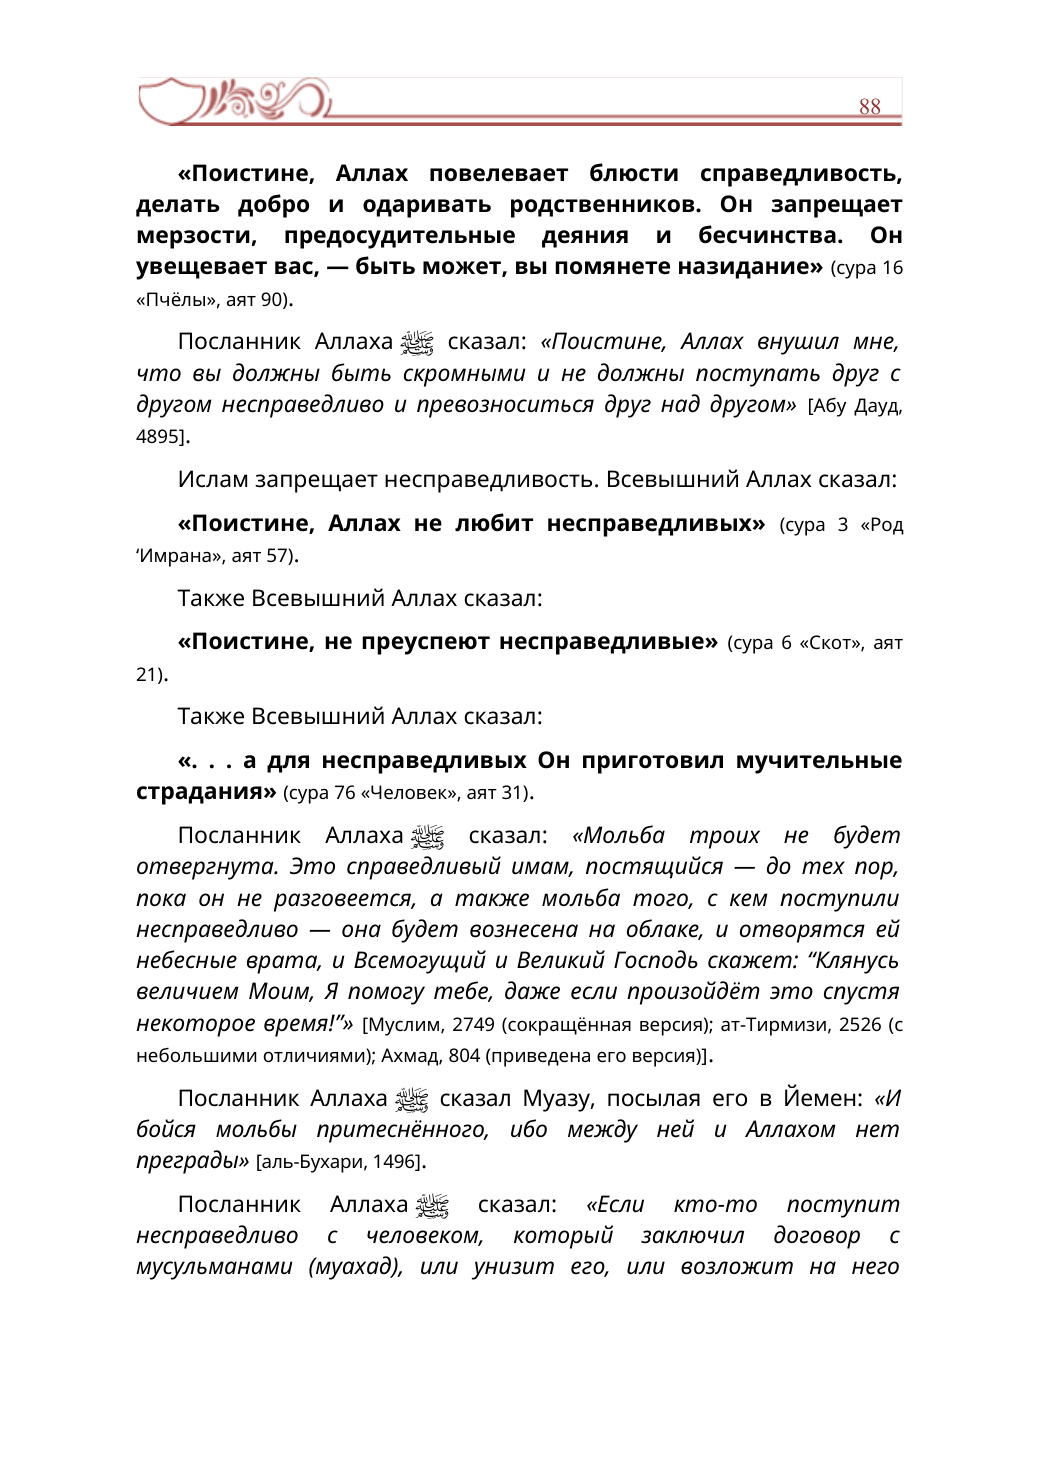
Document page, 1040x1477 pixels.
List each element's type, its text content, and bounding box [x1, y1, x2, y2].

text «Поистине, Аллах не любит несправедливых» (сура 3 «Род ‘Имрана», аят 57). [136, 506, 903, 568]
text «Поистине, не преуспеют несправедливые» (сура 6 «Скот», аят 21). [136, 625, 903, 687]
text Посланник Аллаха ﷺ сказал: «Поистине, Аллах внушил мне, что вы должны быть скромными и не должны поступать друг с другом несправедливо и превозноситься друг над другом» [Абу Дауд, 4895]. [136, 325, 903, 450]
text Посланник Аллаха ﷺ сказал: «Мольба троих не будет отвергнута. Это справедливый имам, постящийся — до тех пор, пока он не разговеется, а также мольба того, с кем поступили несправедливо — она будет вознесена на облаке, и отворятся ей небесные врата, и Всемогущий и Великий Господь скажет: “Клянусь величием Моим, Я помогу тебе, даже если произойдёт это спустя некоторое время!”» [Муслим, 2749 (сокращённая версия); ат-Тирмизи, 2526 (с небольшими отличиями); Ахмад, 804 (приведена его версия)]. [136, 818, 903, 1068]
text «. . . а для несправедливых Он приготовил мучительные страдания» (сура 76 «Человек», аят 31). [136, 743, 903, 806]
text Также Всевышний Аллах сказал: [136, 700, 903, 731]
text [136, 1187, 903, 1281]
text Также Всевышний Аллах сказал: [136, 581, 903, 612]
text «Поистине, Аллах повелевает блюсти справедливость, делать добро и одаривать родственников. Он запрещает мерзости, предосудительные деяния и бесчинства. Он увещевает вас, — быть может, вы помянете назидание» (сура 16 «Пчёлы», аят 90). [136, 156, 903, 312]
text Посланник Аллаха ﷺ сказал Муазу, посылая его в Йемен: «И бойся мольбы притеснённого, ибо между ней и Аллахом нет преграды» [аль-Бухари, 1496]. [136, 1081, 903, 1175]
text Ислам запрещает несправедливость. Всевышний Аллах сказал: [136, 462, 903, 493]
